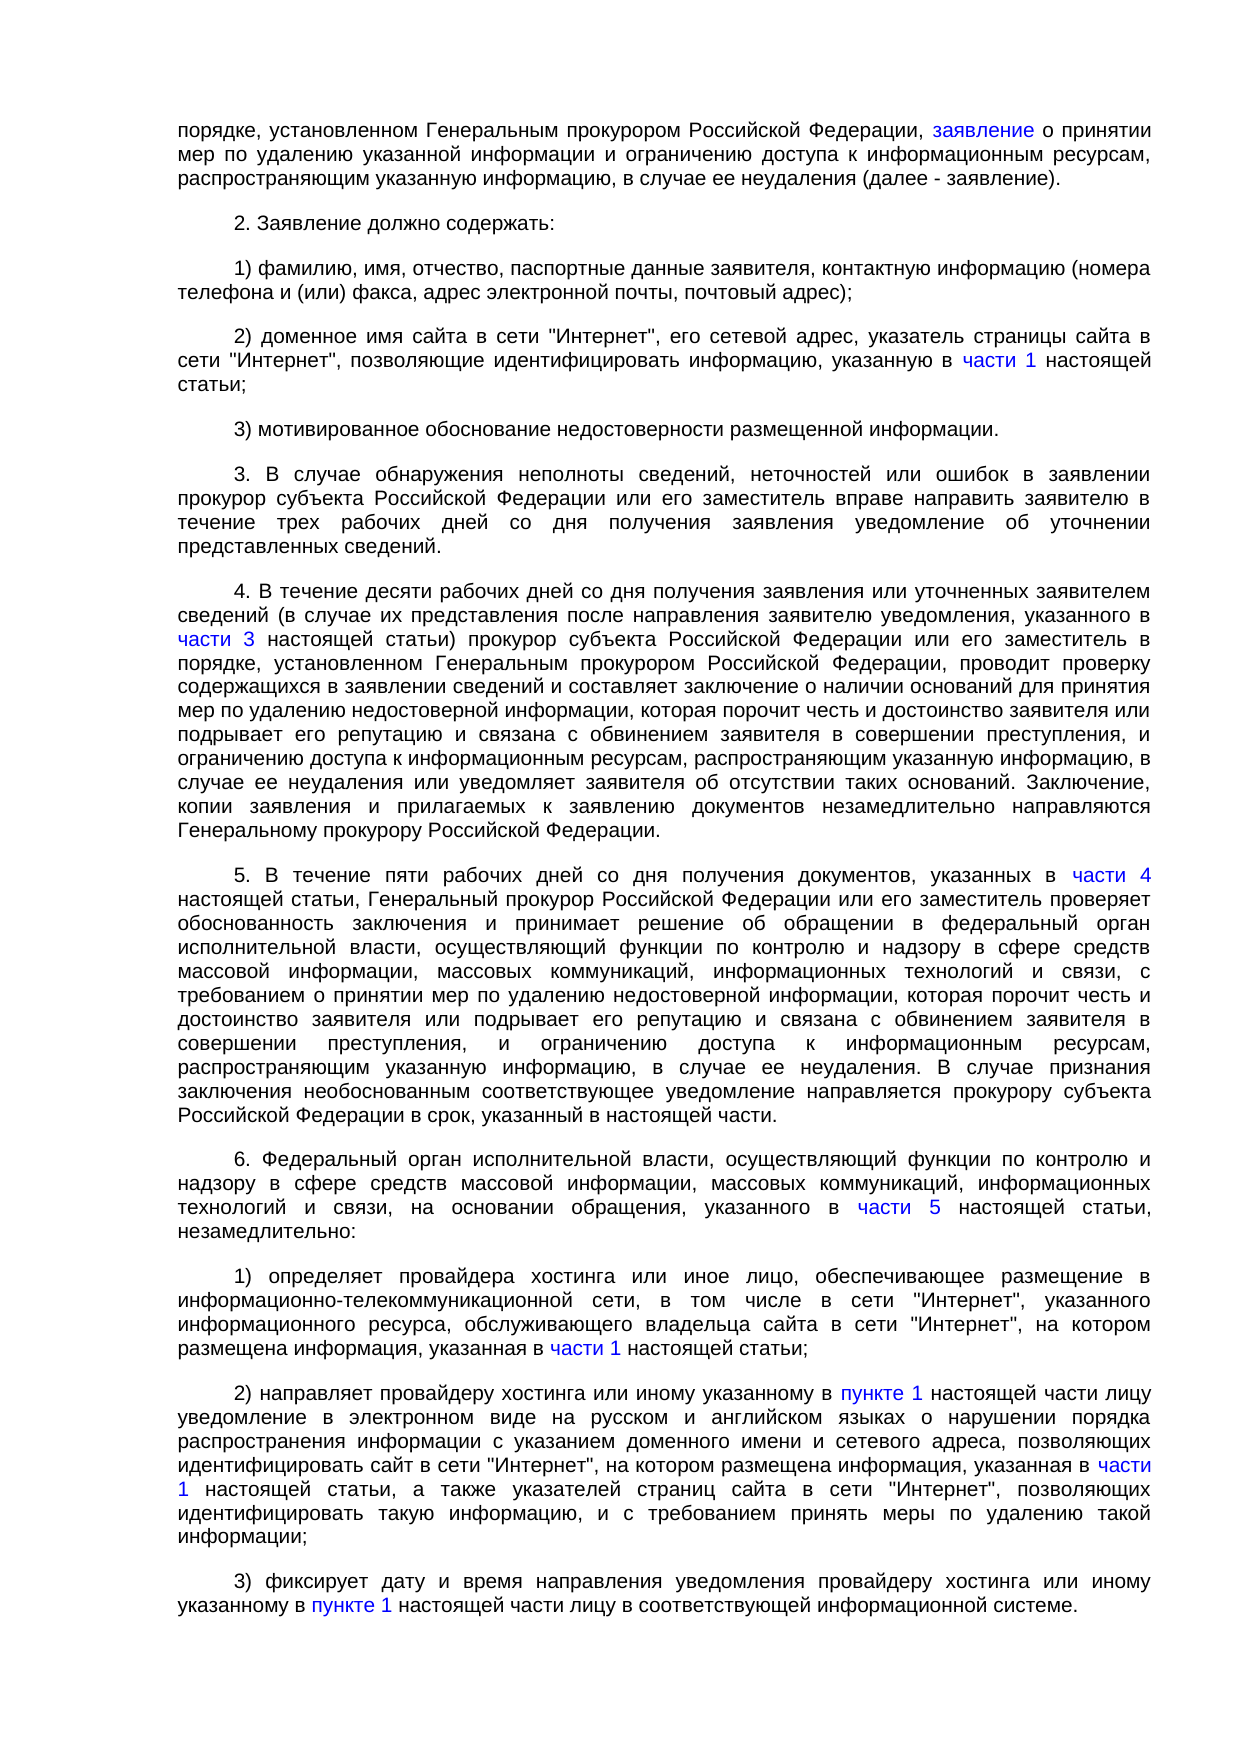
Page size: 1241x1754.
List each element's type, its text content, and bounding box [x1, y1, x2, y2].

text 2) направляет провайдеру хостинга или иному указанному в пункте 1 настоящей части лицу уведомление в электронном виде на русском и английском языках о нарушении порядка распространения информации с указанием доменного имени и сетевого адреса, позволяющих идентифицировать сайт в сети "Интернет", на котором размещена информация, указанная в части 1 настоящей статьи, а также указателей страниц сайта в сети "Интернет", позволяющих идентифицировать такую информацию, и с требованием принять меры по удалению такой информации; [177, 1381, 1152, 1548]
text 5. В течение пяти рабочих дней со дня получения документов, указанных в части 4 настоящей статьи, Генеральный прокурор Российской Федерации или его заместитель проверяет обоснованность заключения и принимает решение об обращении в федеральный орган исполнительной власти, осуществляющий функции по контролю и надзору в сфере средств массовой информации, массовых коммуникаций, информационных технологий и связи, с требованием о принятии мер по удалению недостоверной информации, которая порочит честь и достоинство заявителя или подрывает его репутацию и связана с обвинением заявителя в совершении преступления, и ограничению доступа к информационным ресурсам, распространяющим указанную информацию, в случае ее неудаления. В случае признания заключения необоснованным соответствующее уведомление направляется прокурору субъекта Российской Федерации в срок, указанный в настоящей части. [177, 863, 1152, 1126]
text 3) фиксирует дату и время направления уведомления провайдеру хостинга или иному указанному в пункте 1 настоящей части лицу в соответствующей информационной системе. [177, 1569, 1152, 1617]
text 4. В течение десяти рабочих дней со дня получения заявления или уточненных заявителем сведений (в случае их представления после направления заявителю уведомления, указанного в части 3 настоящей статьи) прокурор субъекта Российской Федерации или его заместитель в порядке, установленном Генеральным прокурором Российской Федерации, проводит проверку содержащихся в заявлении сведений и составляет заключение о наличии оснований для принятия мер по удалению недостоверной информации, которая порочит честь и достоинство заявителя или подрывает его репутацию и связана с обвинением заявителя в совершении преступления, и ограничению доступа к информационным ресурсам, распространяющим указанную информацию, в случае ее неудаления или уведомляет заявителя об отсутствии таких оснований. Заключение, копии заявления и прилагаемых к заявлению документов незамедлительно направляются Генеральному прокурору Российской Федерации. [177, 578, 1152, 842]
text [177, 118, 1152, 190]
text 1) фамилию, имя, отчество, паспортные данные заявителя, контактную информацию (номера телефона и (или) факса, адрес электронной почты, почтовый адрес); [177, 256, 1152, 303]
text 2. Заявление должно содержать: [177, 211, 1152, 235]
text 3. В случае обнаружения неполноты сведений, неточностей или ошибок в заявлении прокурор субъекта Российской Федерации или его заместитель вправе направить заявителю в течение трех рабочих дней со дня получения заявления уведомление об уточнении представленных сведений. [177, 462, 1152, 558]
text 6. Федеральный орган исполнительной власти, осуществляющий функции по контролю и надзору в сфере средств массовой информации, массовых коммуникаций, информационных технологий и связи, на основании обращения, указанного в части 5 настоящей статьи, незамедлительно: [177, 1147, 1152, 1243]
text 3) мотивированное обоснование недостоверности размещенной информации. [177, 417, 1152, 441]
text 1) определяет провайдера хостинга или иное лицо, обеспечивающее размещение в информационно-телекоммуникационной сети, в том числе в сети "Интернет", указанного информационного ресурса, обслуживающего владельца сайта в сети "Интернет", на котором размещена информация, указанная в части 1 настоящей статьи; [177, 1264, 1152, 1360]
text 2) доменное имя сайта в сети "Интернет", его сетевой адрес, указатель страницы сайта в сети "Интернет", позволяющие идентифицировать информацию, указанную в части 1 настоящей статьи; [177, 324, 1152, 396]
